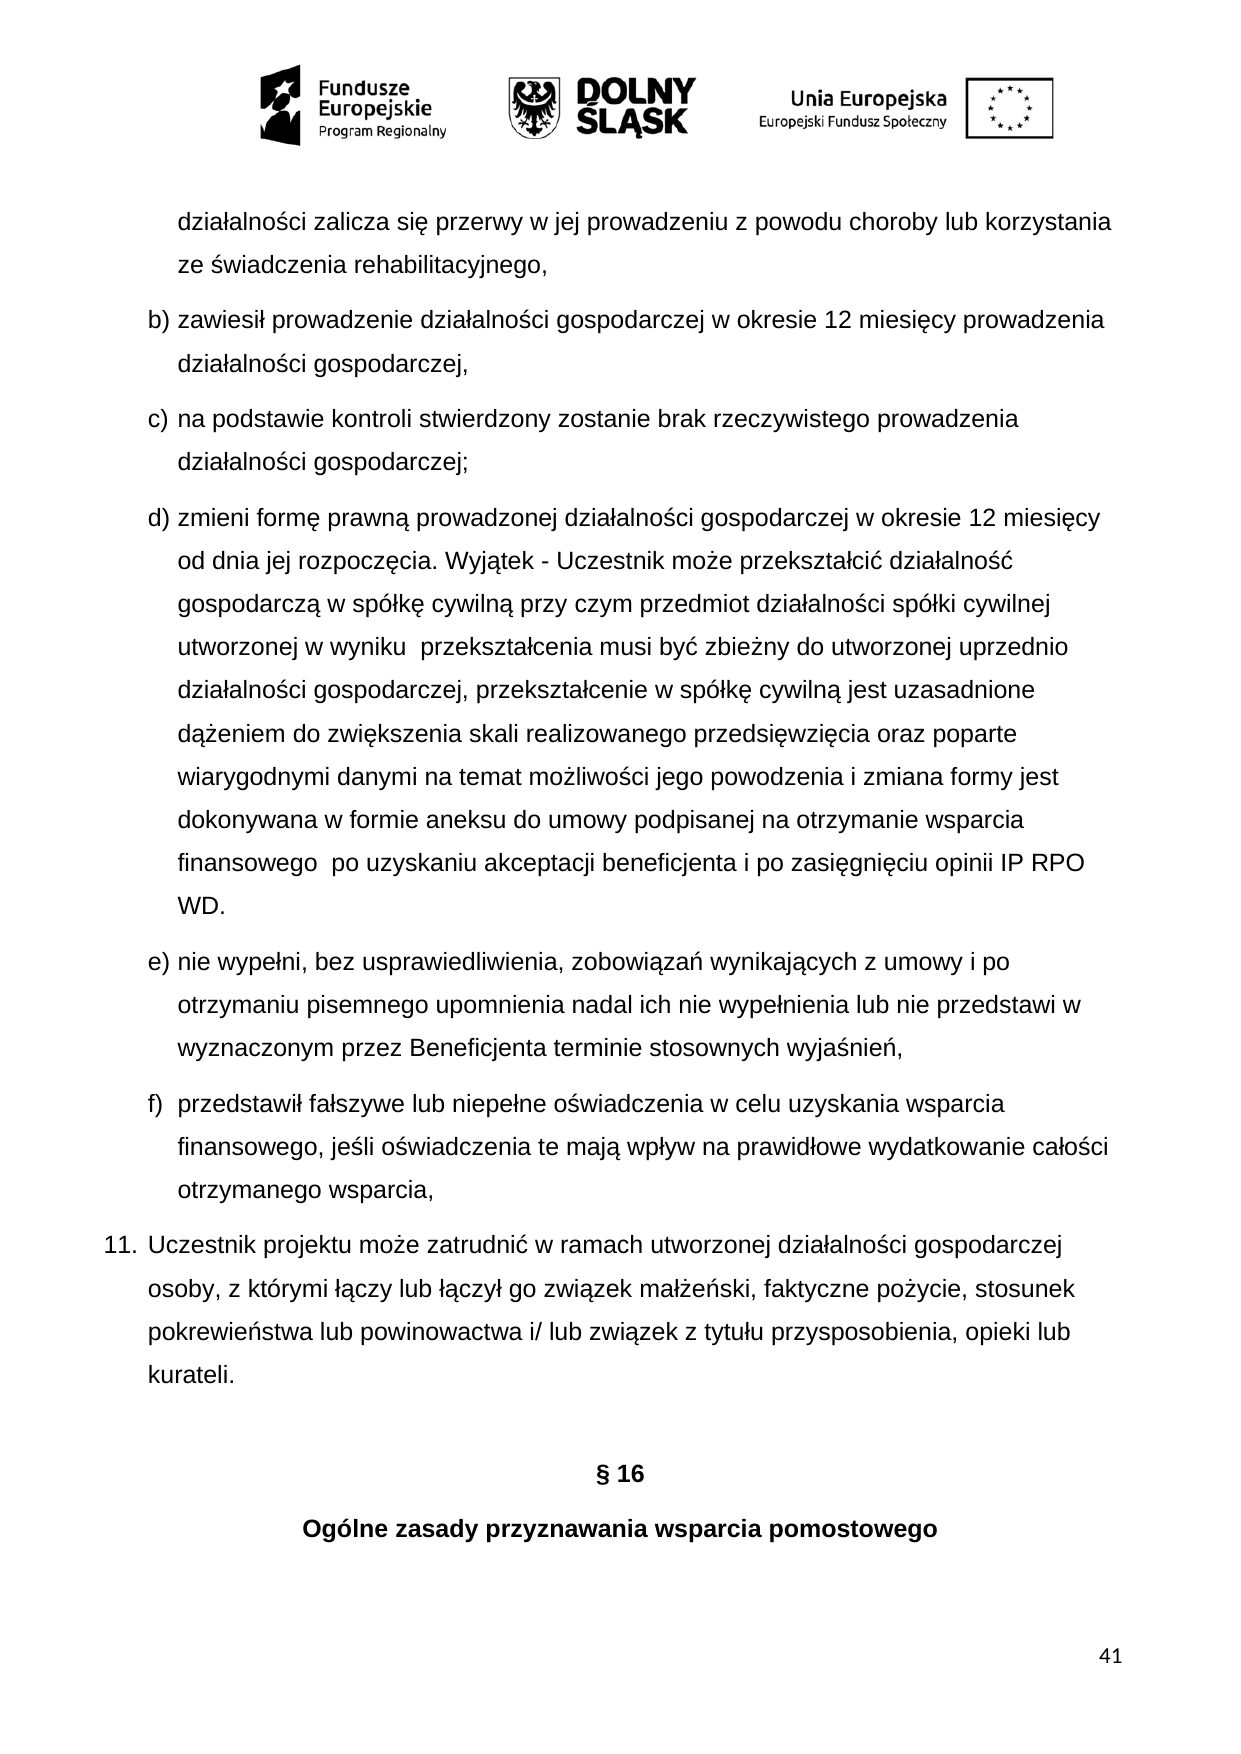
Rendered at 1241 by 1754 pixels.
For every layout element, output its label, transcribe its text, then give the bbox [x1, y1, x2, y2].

list przedstawił fałszywe lub niepełne oświadczenia w celu uzyskania wsparcia finansowego, jeśli oświadczenia te mają wpływ na prawidłowe wydatkowanie całości otrzymanego wsparcia, [148, 1089, 1122, 1204]
list zmieni formę prawną prowadzonej działalności gospodarczej w okresie 12 miesięcy od dnia jej rozpoczęcia. Wyjątek - Uczestnik może przekształcić działalność gospodarczą w spółkę cywilną przy czym przedmiot działalności spółki cywilnej utworzonej w wyniku przekształcenia musi być zbieżny do utworzonej uprzednio działalności gospodarczej, przekształcenie w spółkę cywilną jest uzasadnione dążeniem do zwiększenia skali realizowanego przedsięwzięcia oraz poparte wiarygodnymi danymi na temat możliwości jego powodzenia i zmiana formy jest dokonywana w formie aneksu do umowy podpisanej na otrzymanie wsparcia finansowego po uzyskaniu akceptacji beneficjenta i po zasięgnięciu opinii IP RPO WD. [148, 503, 1122, 920]
text § 16 [118, 1459, 1122, 1487]
text Ogólne zasady przyznawania wsparcia pomostowego [118, 1514, 1122, 1543]
list nie wypełni, bez usprawiedliwienia, zobowiązań wynikających z umowy i po otrzymaniu pisemnego upomnienia nadal ich nie wypełnienia lub nie przedstawi w wyznaczonym przez Beneficjenta terminie stosownych wyjaśnień, [148, 947, 1122, 1062]
list na podstawie kontroli stwierdzony zostanie brak rzeczywistego prowadzenia działalności gospodarczej; [148, 404, 1122, 476]
list zawiesił prowadzenie działalności gospodarczej w okresie 12 miesięcy prowadzenia działalności gospodarczej, [148, 306, 1122, 377]
list Uczestnik projektu może zatrudnić w ramach utworzonej działalności gospodarczej osoby, z którymi łączy lub łączył go związek małżeński, faktyczne pożycie, stosunek pokrewieństwa lub powinowactwa i/ lub związek z tytułu przysposobienia, opieki lub kurateli. [103, 1231, 1122, 1389]
picture [260, 59, 1054, 156]
